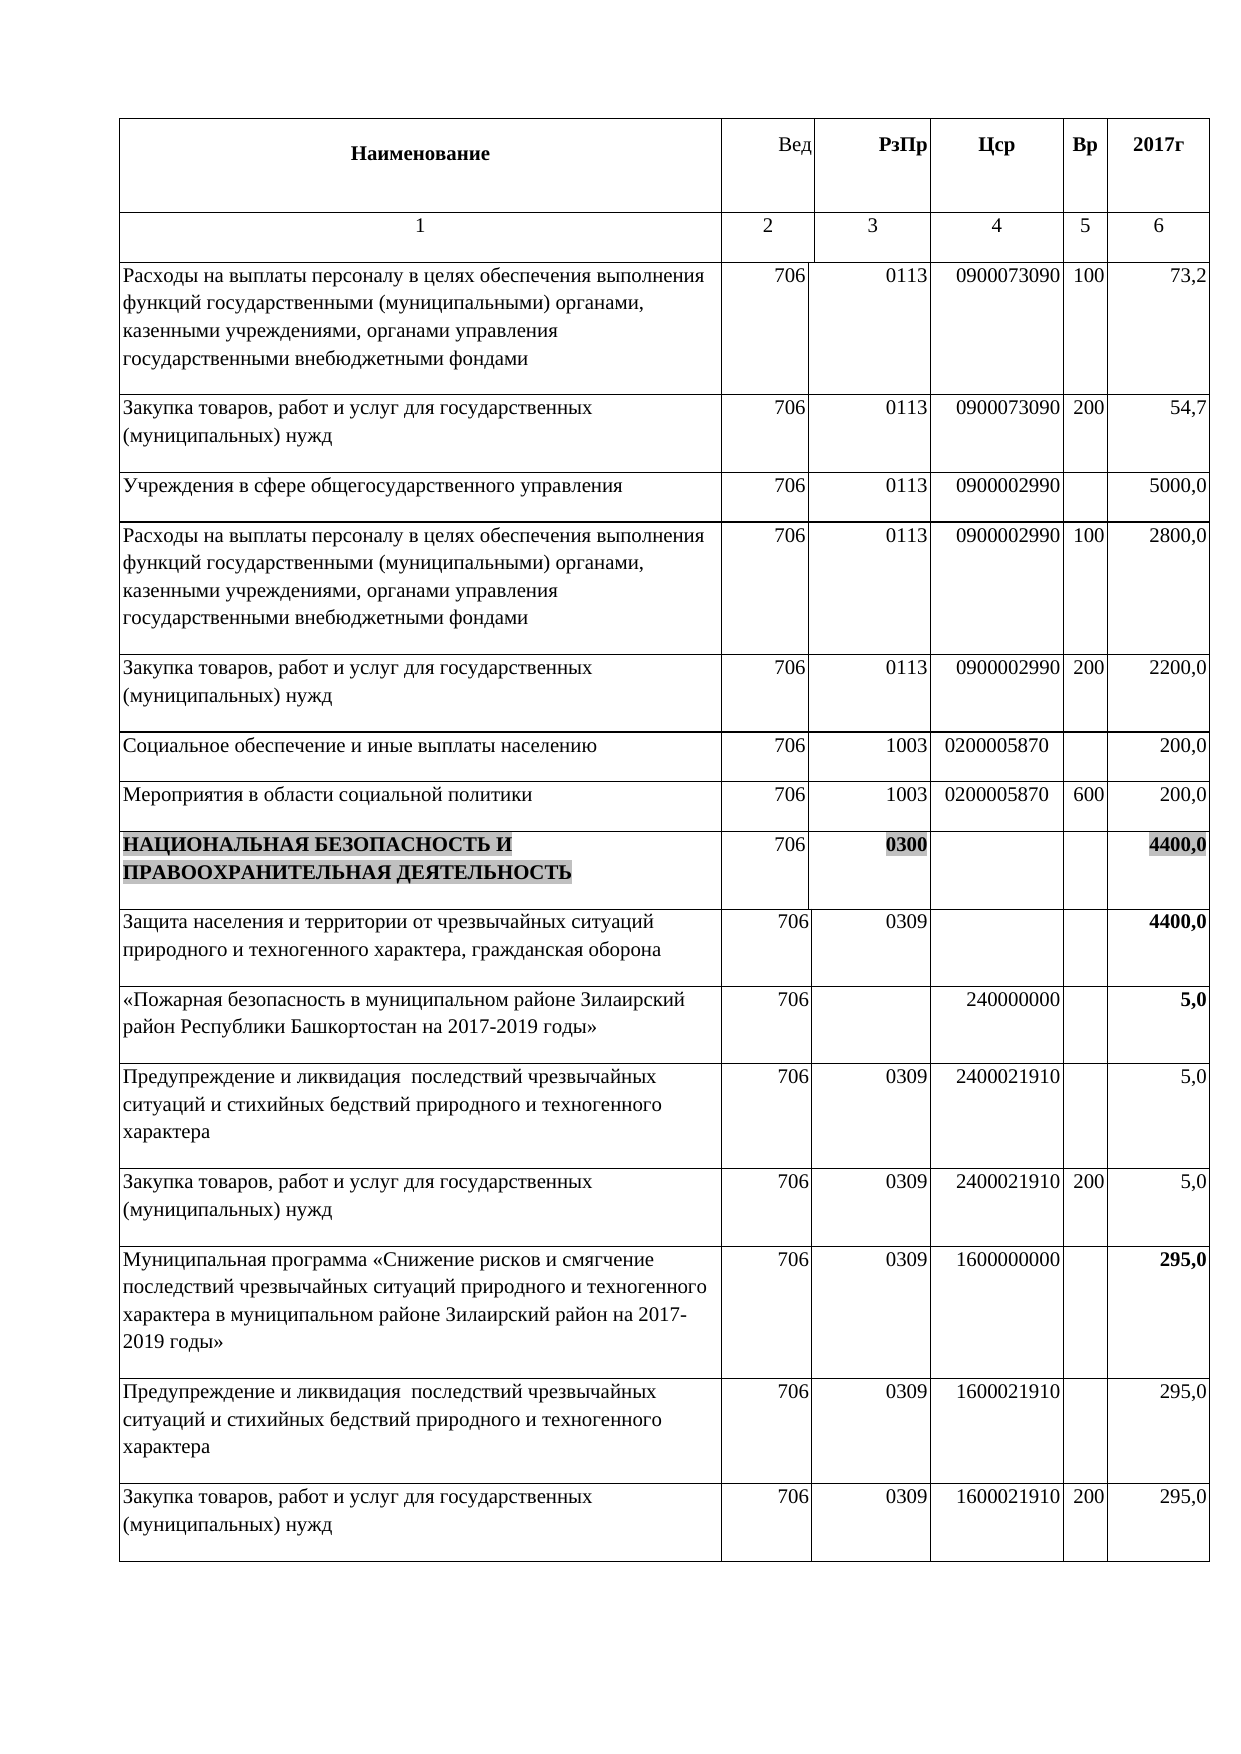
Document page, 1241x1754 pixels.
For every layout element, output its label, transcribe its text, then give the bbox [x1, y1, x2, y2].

table_header Цcр [931, 119, 1063, 212]
table_cell 706 [722, 1379, 811, 1483]
table_cell 706 [722, 523, 808, 654]
table_header 2017г [1108, 119, 1209, 212]
table_cell 0300 [809, 832, 930, 908]
table_cell 0309 [812, 1064, 930, 1168]
table_cell 2200,0 [1108, 655, 1209, 731]
table_cell 6 [1108, 213, 1209, 262]
table_cell Социальное обеспечение и иные выплаты населению [120, 733, 721, 781]
table_cell 706 [722, 1169, 811, 1246]
table_cell 0113 [809, 263, 930, 394]
table_cell Защита населения и территории от чрезвычайных ситуаций природного и техногенного характера, гражданская оборона [120, 910, 721, 986]
table_cell 0113 [809, 655, 930, 731]
table_cell 4400,0 [1108, 910, 1209, 986]
table_header РзПр [815, 119, 930, 212]
table_cell [931, 832, 1063, 908]
table_cell [1064, 1247, 1107, 1378]
table_cell 706 [722, 733, 808, 781]
table_cell [1064, 733, 1107, 781]
table_cell [812, 987, 930, 1063]
table_cell 600 [1064, 782, 1107, 831]
table_cell 5000,0 [1108, 473, 1209, 521]
table_cell [1064, 832, 1107, 908]
table_cell 0309 [812, 1247, 930, 1378]
table_cell Муниципальная программа «Снижение рисков и смягчение последствий чрезвычайных ситуаций природного и техногенного характера в муниципальном районе Зилаирский район на 2017-2019 годы» [120, 1247, 721, 1378]
table_cell 0113 [809, 473, 930, 521]
table_cell 200 [1064, 1169, 1107, 1246]
table_header Вед [722, 119, 814, 212]
table_cell 200 [1064, 1484, 1107, 1561]
table_cell 0200005870 [931, 782, 1063, 831]
table_cell 1600021910 [931, 1379, 1063, 1483]
table_cell 706 [722, 1247, 811, 1378]
table_cell Закупка товаров, работ и услуг для государственных (муниципальных) нужд [120, 1484, 721, 1561]
table_cell 1003 [809, 782, 930, 831]
table_cell 295,0 [1108, 1247, 1209, 1378]
table_cell Закупка товаров, работ и услуг для государственных (муниципальных) нужд [120, 1169, 721, 1246]
table_cell 706 [722, 655, 808, 731]
table_cell 2400021910 [931, 1169, 1063, 1246]
table_cell 0309 [812, 910, 930, 986]
table_cell 200 [1064, 655, 1107, 731]
table_cell 0309 [812, 1379, 930, 1483]
table_cell 706 [722, 1064, 811, 1168]
table_cell 5 [1064, 213, 1107, 262]
table_cell Закупка товаров, работ и услуг для государственных (муниципальных) нужд [120, 395, 721, 472]
table_cell 0200005870 [931, 733, 1063, 781]
table_cell Учреждения в сфере общегосударственного управления [120, 473, 721, 521]
table_cell 706 [722, 395, 808, 472]
table_cell 5,0 [1108, 1064, 1209, 1168]
table_cell 706 [722, 263, 808, 394]
table_cell 706 [722, 910, 811, 986]
table_cell 2 [722, 213, 814, 262]
table_cell Мероприятия в области социальной политики [120, 782, 721, 831]
table_cell 54,7 [1108, 395, 1209, 472]
table_cell 0900073090 [931, 263, 1063, 394]
table_cell 706 [722, 832, 808, 908]
table_cell 706 [722, 987, 811, 1063]
table_cell 5,0 [1108, 987, 1209, 1063]
table_cell 73,2 [1108, 263, 1209, 394]
table_cell Закупка товаров, работ и услуг для государственных (муниципальных) нужд [120, 655, 721, 731]
table_cell «Пожарная безопасность в муниципальном районе Зилаирский район Республики Башкортостан на 2017-2019 годы» [120, 987, 721, 1063]
table_cell [1064, 473, 1107, 521]
table_cell [1064, 1064, 1107, 1168]
table_cell 1600000000 [931, 1247, 1063, 1378]
table_cell 4 [931, 213, 1063, 262]
table_cell 4400,0 [1108, 832, 1209, 908]
table_cell 0900002990 [931, 655, 1063, 731]
table_cell 3 [815, 213, 930, 262]
table_cell 200 [1064, 395, 1107, 472]
table_cell 295,0 [1108, 1379, 1209, 1483]
table_cell 0900002990 [931, 523, 1063, 654]
table_cell [1064, 910, 1107, 986]
table_cell [1064, 987, 1107, 1063]
table_cell 0113 [809, 395, 930, 472]
table_cell Предупреждение и ликвидация последствий чрезвычайных ситуаций и стихийных бедствий природного и техногенного характера [120, 1064, 721, 1168]
table_cell 1600021910 [931, 1484, 1063, 1561]
table_cell Предупреждение и ликвидация последствий чрезвычайных ситуаций и стихийных бедствий природного и техногенного характера [120, 1379, 721, 1483]
table_cell 706 [722, 473, 808, 521]
table_cell НАЦИОНАЛЬНАЯ БЕЗОПАСНОСТЬ И ПРАВООХРАНИТЕЛЬНАЯ ДЕЯТЕЛЬНОСТЬ [120, 832, 721, 908]
table_cell 0900073090 [931, 395, 1063, 472]
table_cell 100 [1064, 263, 1107, 394]
table_cell 0309 [812, 1484, 930, 1561]
table_cell 1 [120, 213, 721, 262]
table_cell 1003 [809, 733, 930, 781]
table_cell 5,0 [1108, 1169, 1209, 1246]
table_cell 706 [722, 782, 808, 831]
table_header Вр [1064, 119, 1107, 212]
table_cell 2400021910 [931, 1064, 1063, 1168]
table_cell [931, 910, 1063, 986]
table_cell 100 [1064, 523, 1107, 654]
table_cell [1064, 1379, 1107, 1483]
table_cell 0113 [809, 523, 930, 654]
table_cell 200,0 [1108, 733, 1209, 781]
table_cell 2800,0 [1108, 523, 1209, 654]
table_cell 200,0 [1108, 782, 1209, 831]
table_cell 240000000 [931, 987, 1063, 1063]
table_header Наименование [120, 119, 721, 212]
table_cell 706 [722, 1484, 811, 1561]
table_cell 0900002990 [931, 473, 1063, 521]
table_cell 295,0 [1108, 1484, 1209, 1561]
table_cell 0309 [812, 1169, 930, 1246]
